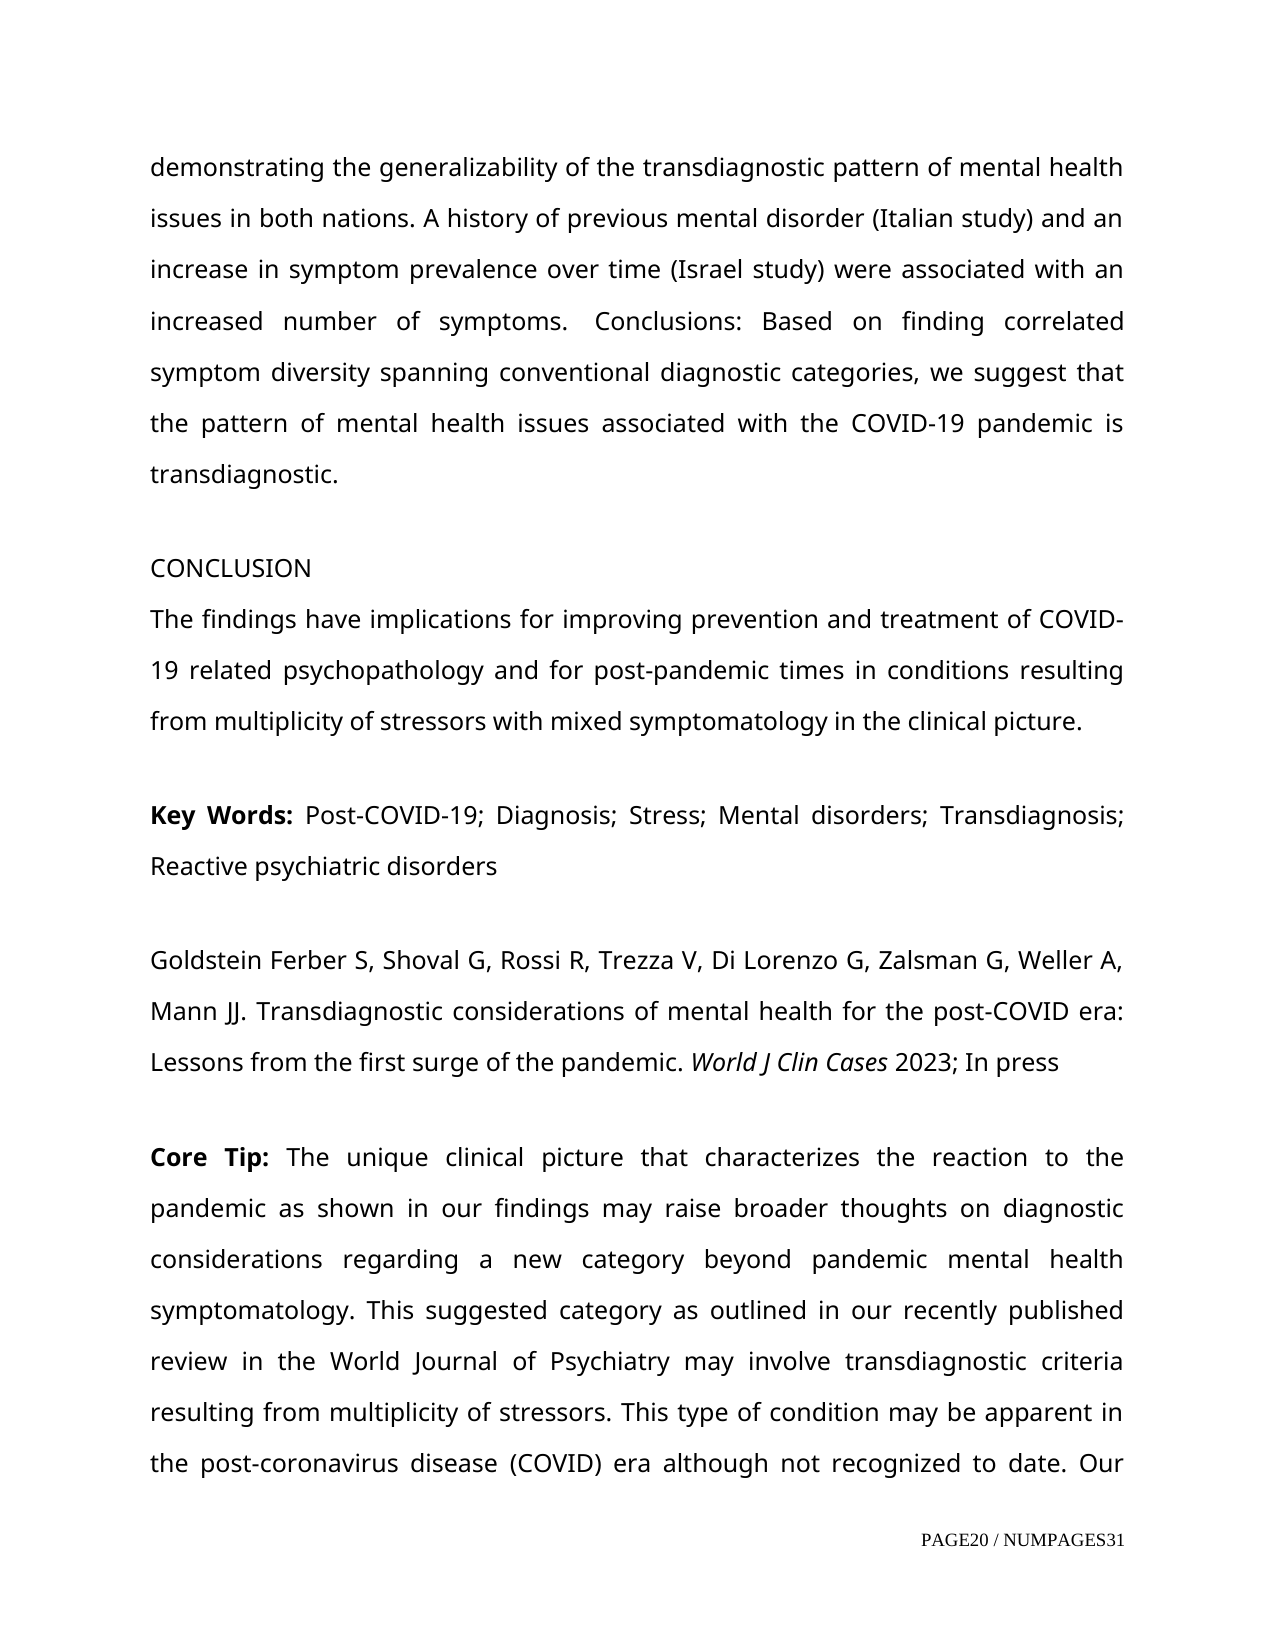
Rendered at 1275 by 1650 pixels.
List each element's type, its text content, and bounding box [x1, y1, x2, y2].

text The findings have implications for improving prevention and treatment of COVID-19 related psychopathology and for post-pandemic times in conditions resulting from multiplicity of stressors with mixed symptomatology in the clinical picture. [150, 601, 1125, 738]
text CONCLUSION [150, 550, 1125, 584]
text Key Words: Post-COVID-19; Diagnosis; Stress; Mental disorders; Transdiagnosis; Reactive psychiatric disorders [150, 798, 1125, 883]
text Goldstein Ferber S, Shoval G, Rossi R, Trezza V, Di Lorenzo G, Zalsman G, Weller A, Mann JJ. Transdiagnostic considerations of mental health for the post-COVID era: Lessons from the first surge of the pandemic. World J Clin Cases 2023; In press [150, 943, 1125, 1079]
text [150, 1139, 1125, 1479]
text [150, 150, 1125, 490]
